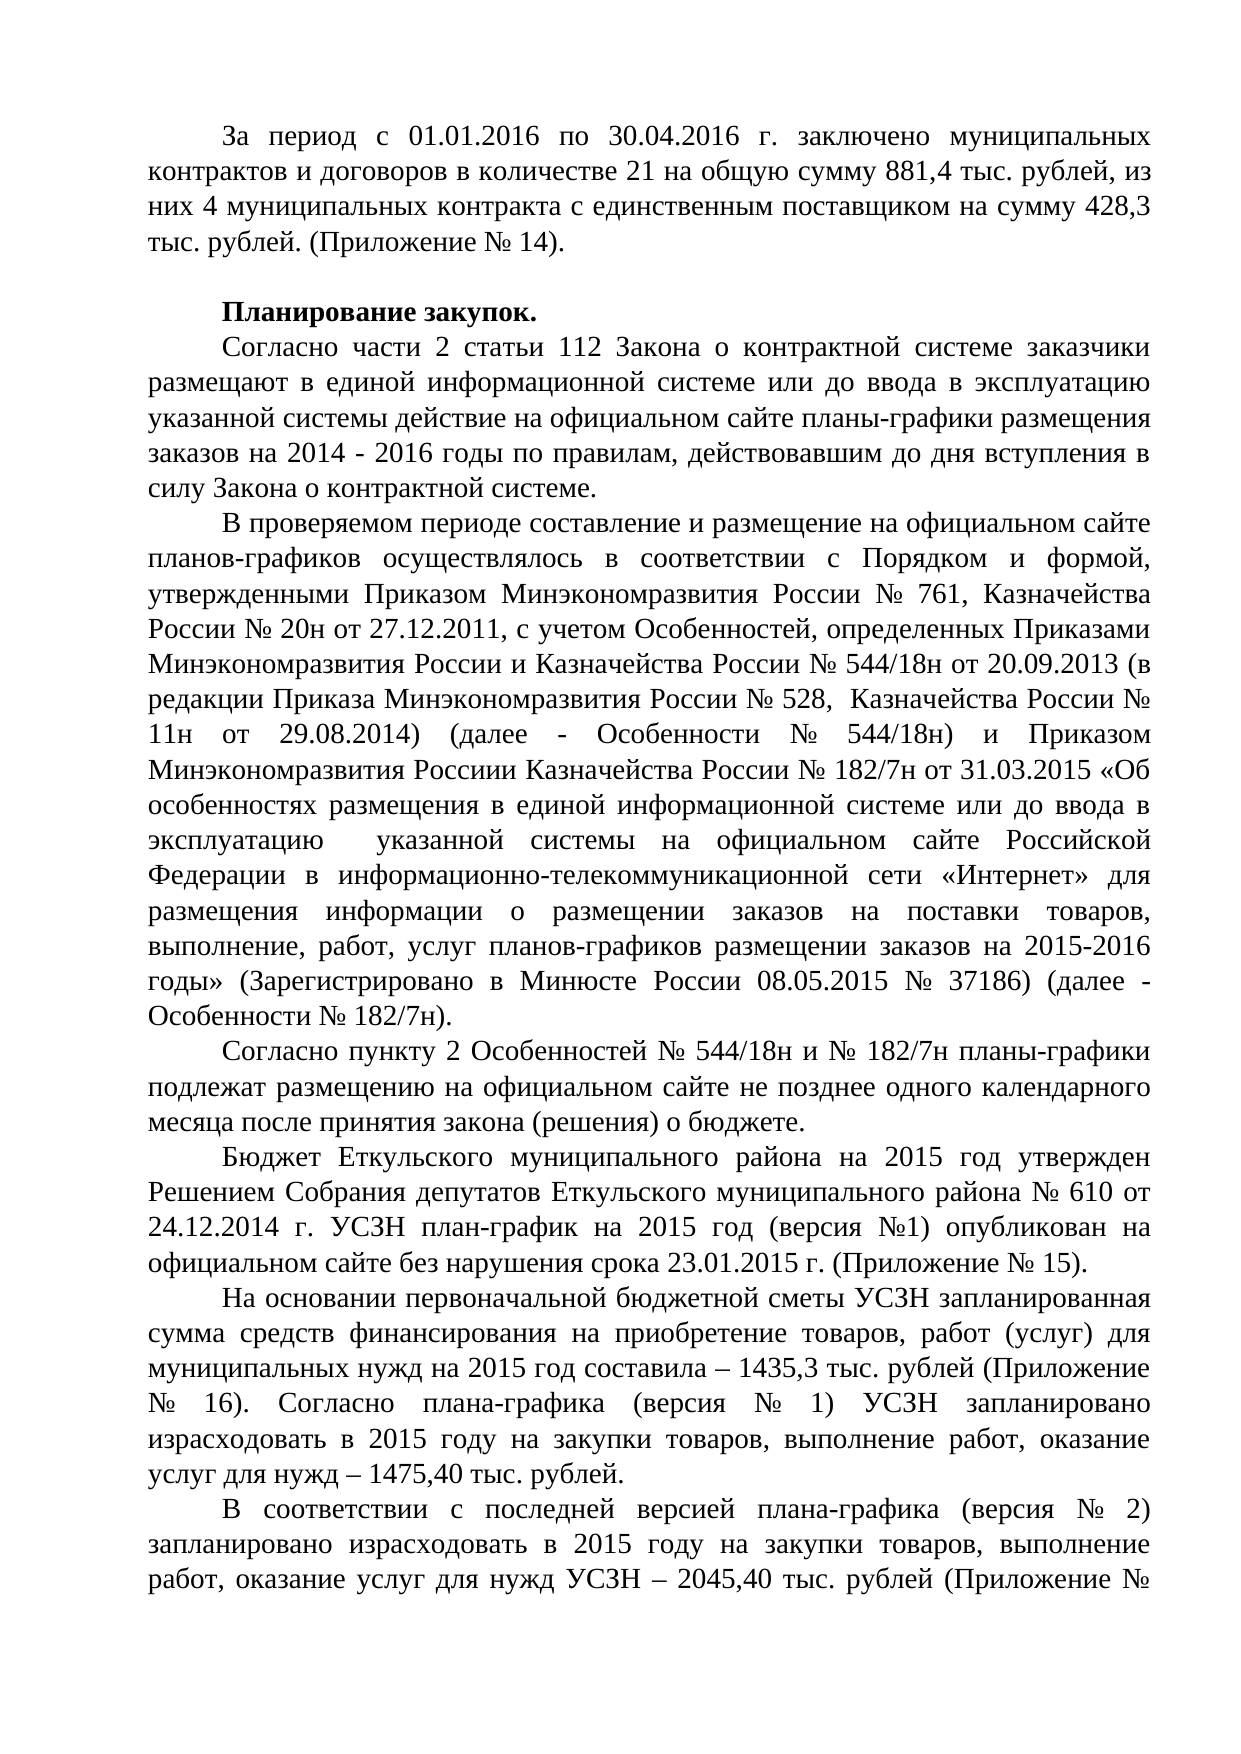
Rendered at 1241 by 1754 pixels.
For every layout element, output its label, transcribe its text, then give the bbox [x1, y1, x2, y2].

text Согласно части 2 статьи 112 Закона о контрактной системе заказчики размещают в единой информационной системе или до ввода в эксплуатацию указанной системы действие на официальном сайте планы-графики размещения заказов на 2014 - 2016 годы по правилам, действовавшим до дня вступления в силу Закона о контрактной системе. [148, 329, 1152, 504]
text Планирование закупок. [148, 294, 1152, 328]
text Бюджет Еткульского муниципального района на 2015 год утвержден Решением Собрания депутатов Еткульского муниципального района № 610 от 24.12.2014 г. УСЗН план-график на 2015 год (версия №1) опубликован на официальном сайте без нарушения срока 23.01.2015 г. (Приложение № 15). [148, 1139, 1152, 1278]
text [148, 1491, 1152, 1595]
text В проверяемом периоде составление и размещение на официальном сайте планов-графиков осуществлялось в соответствии с Порядком и формой, утвержденными Приказом Минэкономразвития России № 761, Казначейства России № 20н от 27.12.2011, с учетом Особенностей, определенных Приказами Минэкономразвития России и Казначейства России № 544/18н от 20.09.2013 (в редакции Приказа Минэкономразвития России № 528, Казначейства России № 11н от 29.08.2014) (далее - Особенности № 544/18н) и Приказом Минэкономразвития Россиии Казначейства России № 182/7н от 31.03.2015 «Об особенностях размещения в единой информационной системе или до ввода в эксплуатацию указанной системы на официальном сайте Российской Федерации в информационно-телекоммуникационной сети «Интернет» для размещения информации о размещении заказов на поставки товаров, выполнение, работ, услуг планов-графиков размещении заказов на 2015-2016 годы» (Зарегистрировано в Минюсте России 08.05.2015 № 37186) (далее - Особенности № 182/7н). [148, 505, 1152, 1032]
text На основании первоначальной бюджетной сметы УСЗН запланированная сумма средств финансирования на приобретение товаров, работ (услуг) для муниципальных нужд на 2015 год составила – 1435,3 тыс. рублей (Приложение № 16). Согласно плана-графика (версия № 1) УСЗН запланировано израсходовать в 2015 году на закупки товаров, выполнение работ, оказание услуг для нужд – 1475,40 тыс. рублей. [148, 1280, 1152, 1489]
text За период с 01.01.2016 по 30.04.2016 г. заключено муниципальных контрактов и договоров в количестве 21 на общую сумму 881,4 тыс. рублей, из них 4 муниципальных контракта с единственным поставщиком на сумму 428,3 тыс. рублей. (Приложение № 14). [148, 118, 1152, 257]
text Согласно пункту 2 Особенностей № 544/18н и № 182/7н планы-графики подлежат размещению на официальном сайте не позднее одного календарного месяца после принятия закона (решения) о бюджете. [148, 1033, 1152, 1137]
